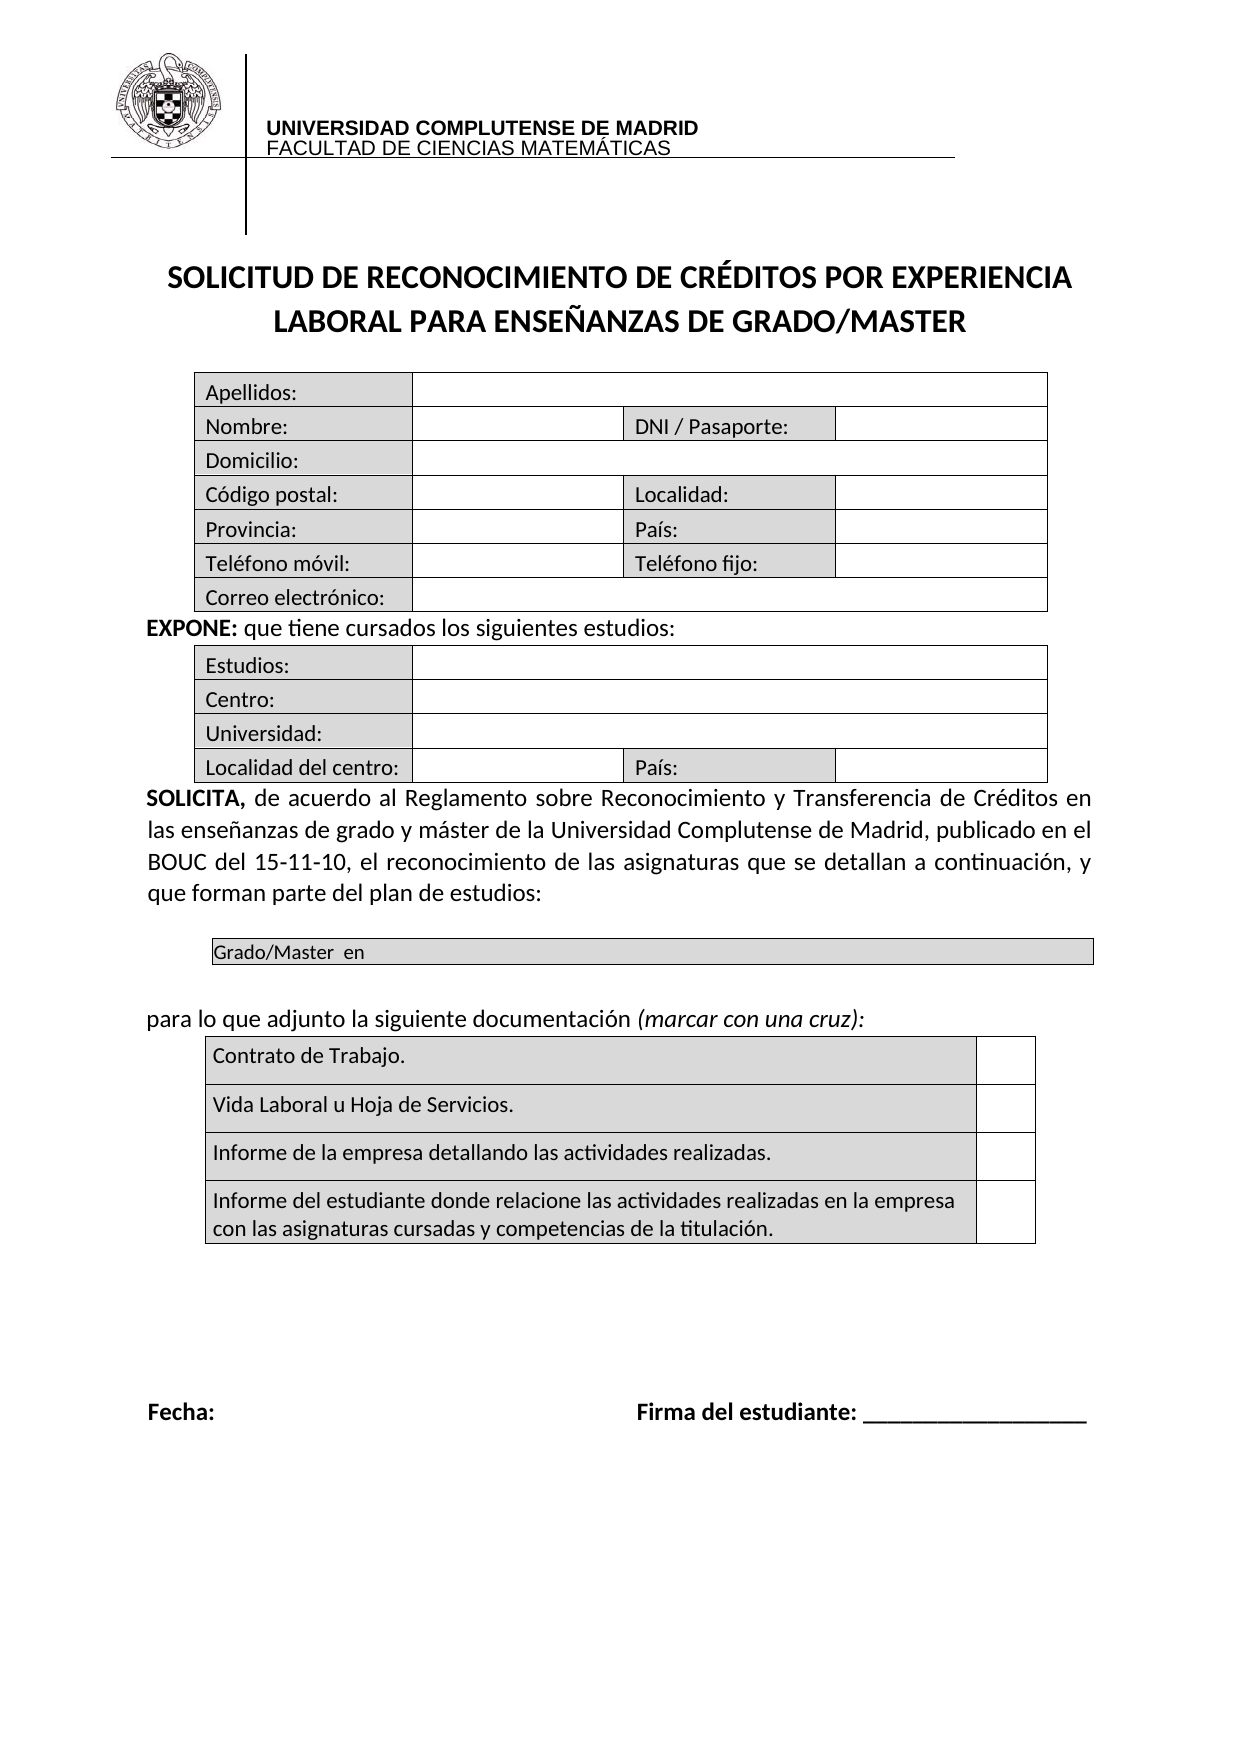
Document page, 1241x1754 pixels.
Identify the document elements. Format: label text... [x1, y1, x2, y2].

table_cell Código postal: [195, 476, 412, 509]
table_cell Domicilio: [195, 441, 412, 474]
table_cell Centro: [195, 680, 412, 713]
table_cell Vida Laboral u Hoja de Servicios. [206, 1085, 976, 1132]
table_cell Teléfono móvil: [195, 544, 412, 577]
table_header Estudios: [195, 646, 412, 679]
table_cell Correo electrónico: [195, 578, 412, 611]
table_cell [413, 407, 623, 440]
table_cell DNI / Pasaporte: [624, 407, 835, 440]
table_cell Provincia: [195, 510, 412, 543]
table_cell Localidad del centro: [195, 749, 412, 782]
text SOLICITA, de acuerdo al Reglamento sobre Reconocimiento y Transferencia de Créditos en las enseñanzas de grado y máster de la Universidad Complutense de Madrid, publicado en el BOUC del 15‐11‐10, el reconocimiento de las asignaturas que se detallan a continuación, y que forman parte del plan de estudios: [146, 783, 1093, 908]
table_cell [413, 544, 623, 577]
table_header Apellidos: [195, 373, 412, 406]
table_cell [977, 1133, 1035, 1180]
table_cell País: [624, 510, 835, 543]
picture [110, 53, 228, 151]
text EXPONE: que tiene cursados los siguientes estudios: [146, 612, 1093, 643]
text Grado/Master en [213, 939, 1093, 964]
table_header [413, 646, 1047, 679]
table_cell Universidad: [195, 714, 412, 747]
table_cell [977, 1181, 1035, 1243]
table_cell [836, 544, 1047, 577]
table_cell Informe del estudiante donde relacione las actividades realizadas en la empresa con las asignaturas cursadas y competencias de la titulación. [206, 1181, 976, 1243]
table_cell [413, 510, 623, 543]
table_cell [836, 476, 1047, 509]
table_cell Localidad: [624, 476, 835, 509]
table_cell País: [624, 749, 835, 782]
table_cell [836, 749, 1047, 782]
table_header Contrato de Trabajo. [206, 1037, 976, 1084]
table_cell Teléfono fijo: [624, 544, 835, 577]
table_cell [413, 441, 1047, 474]
table_cell [836, 407, 1047, 440]
table_cell Informe de la empresa detallando las actividades realizadas. [206, 1133, 976, 1180]
table_cell [413, 578, 1047, 611]
table_cell [413, 680, 1047, 713]
table_cell [836, 510, 1047, 543]
table_cell [413, 476, 623, 509]
text para lo que adjunto la siguiente documentación (marcar con una cruz): [146, 1003, 1093, 1033]
text Fecha: Firma del estudiante: __________________ [148, 1396, 1094, 1427]
table_cell [977, 1085, 1035, 1132]
table_cell [413, 714, 1047, 747]
text SOLICITUD DE RECONOCIMIENTO DE CRÉDITOS POR EXPERIENCIA [167, 256, 1093, 297]
table_cell [413, 749, 623, 782]
table_header [413, 373, 1047, 406]
table_header [977, 1037, 1035, 1084]
text LABORAL PARA ENSEÑANZAS DE GRADO/MASTER [148, 300, 1093, 341]
table_cell Nombre: [195, 407, 412, 440]
